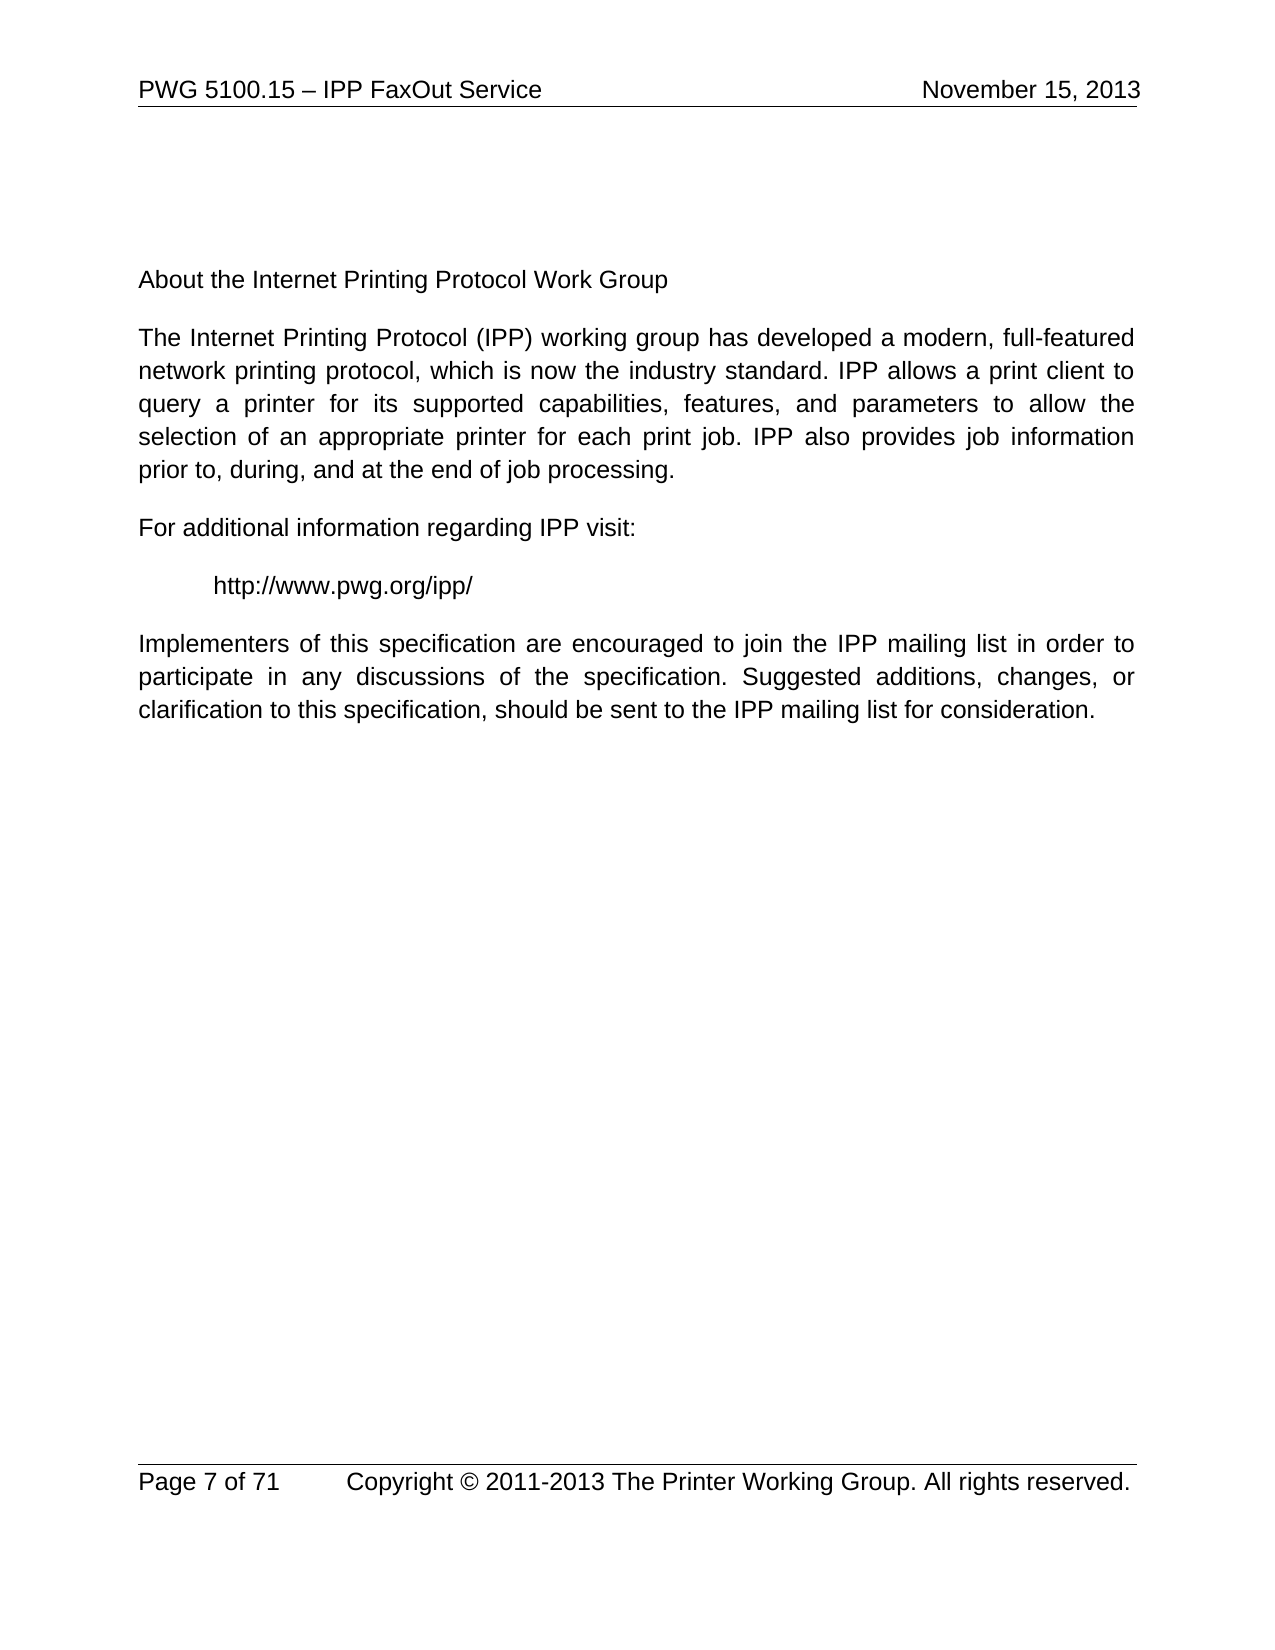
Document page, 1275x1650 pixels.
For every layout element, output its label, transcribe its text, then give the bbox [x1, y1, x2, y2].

text Implementers of this specification are encouraged to join the IPP mailing list in order to participate in any discussions of the specification. Suggested additions, changes, or clarification to this specification, should be sent to the IPP mailing list for consideration. [138, 629, 1137, 724]
text About the Internet Printing Protocol Work Group [138, 265, 1137, 293]
text The Internet Printing Protocol (IPP) working group has developed a modern, full-featured network printing protocol, which is now the industry standard. IPP allows a print client to query a printer for its supported capabilities, features, and parameters to allow the selection of an appropriate printer for each print job. IPP also provides job information prior to, during, and at the end of job processing. [138, 323, 1137, 483]
text For additional information regarding IPP visit: [138, 513, 1137, 542]
list http://www.pwg.org/ipp/ [213, 571, 1137, 599]
